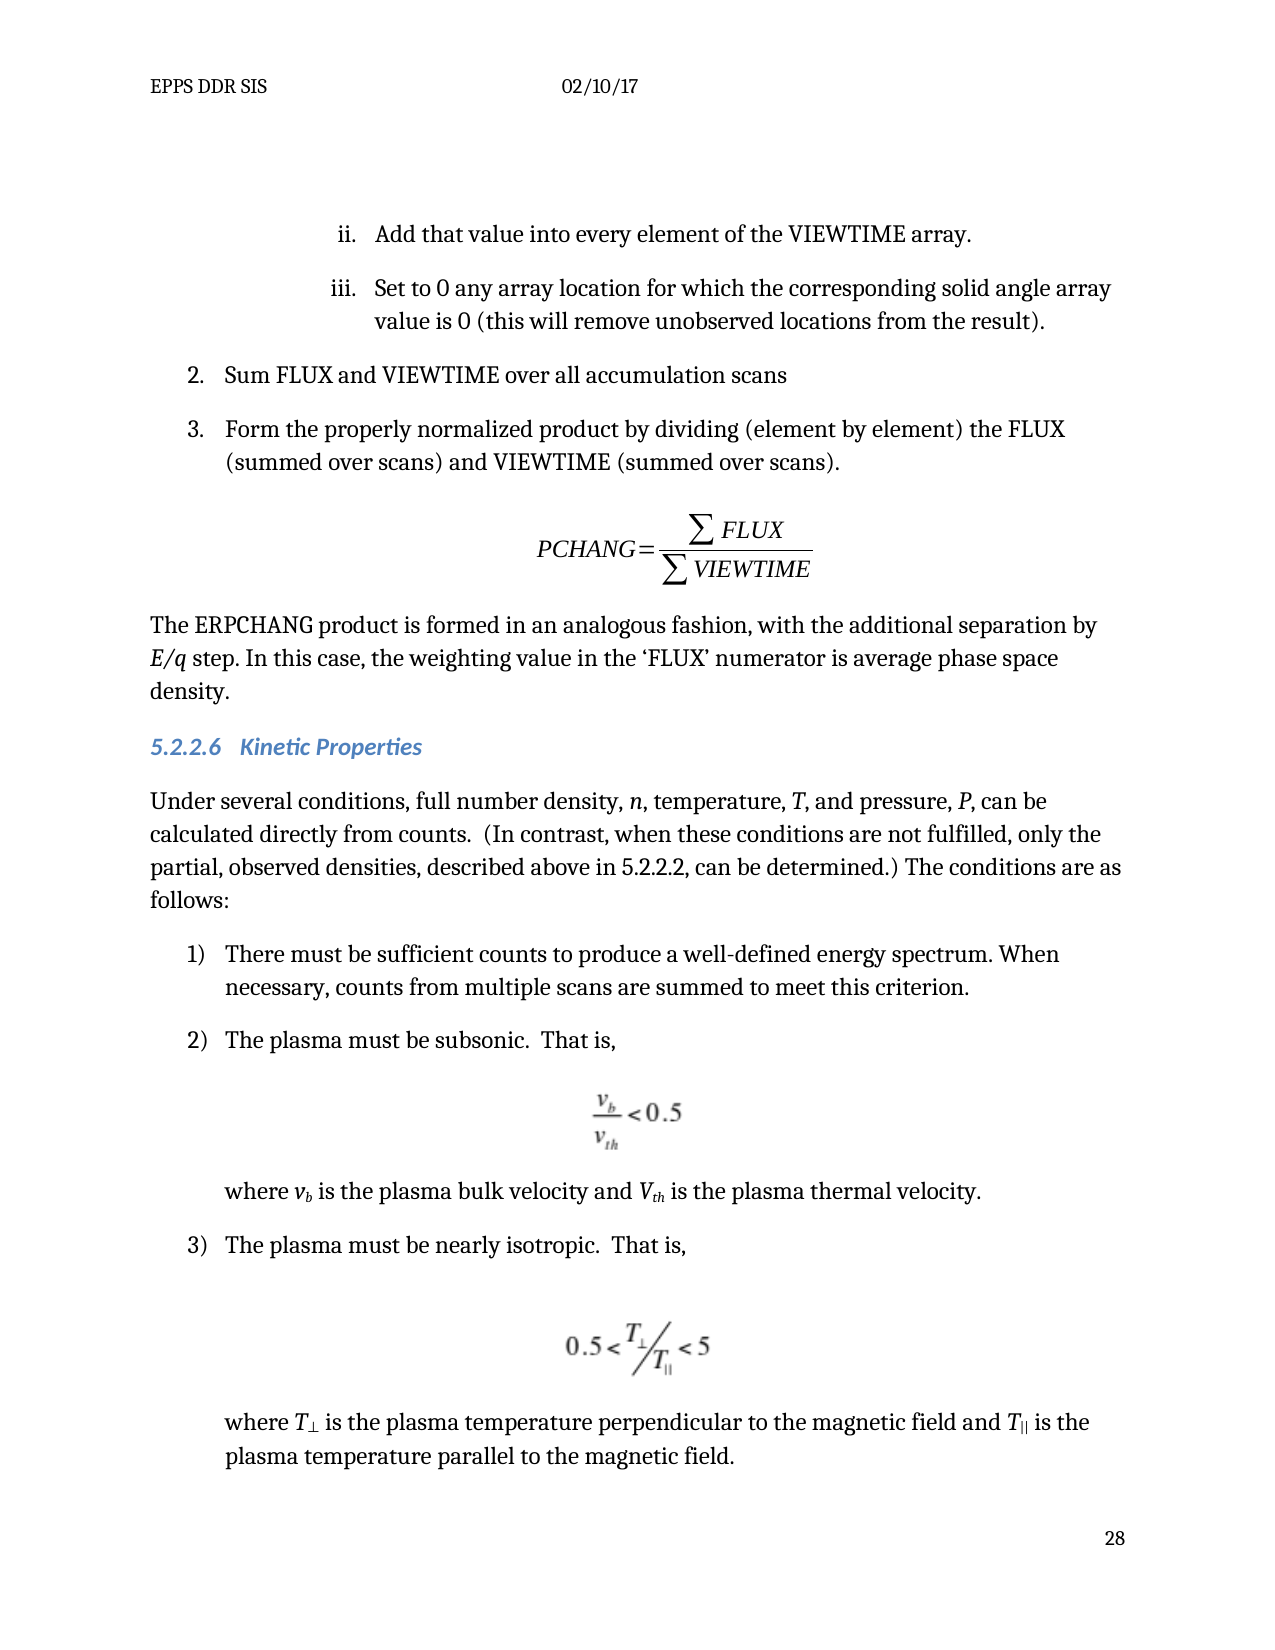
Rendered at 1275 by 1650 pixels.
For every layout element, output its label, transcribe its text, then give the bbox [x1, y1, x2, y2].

text The ERPCHANG product is formed in an analogous fashion, with the additional separation by E/q step. In this case, the weighting value in the ‘FLUX’ numerator is average phase space density. [150, 611, 1125, 706]
list There must be sufficient counts to produce a well-defined energy spectrum. When necessary, counts from multiple scans are summed to meet this criterion. [187, 939, 1125, 1001]
text where T⊥ is the plasma temperature perpendicular to the magnetic field and T|| is the plasma temperature parallel to the magnetic field. [225, 1403, 1125, 1470]
list Set to 0 any array location for which the corresponding solid angle array value is 0 (this will remove unobserved locations from the result). [356, 274, 1125, 336]
text Under several conditions, full number density, n, temperature, T, and pressure, P, can be calculated directly from counts. (In contrast, when these conditions are not fulfilled, only the partial, observed densities, described above in 5.2.2.2, can be determined.) The conditions are as follows: [150, 787, 1125, 914]
list The plasma must be nearly isotropic. That is, [187, 1231, 1125, 1293]
subtitle Kinetic Properties [150, 731, 1125, 761]
list Sum FLUX and VIEWTIME over all accumulation scans [187, 361, 1125, 389]
list Form the properly normalized product by dividing (element by element) the FLUX (summed over scans) and VIEWTIME (summed over scans). [187, 414, 1125, 509]
list Add that value into every element of the VIEWTIME array. [356, 220, 1125, 249]
list The plasma must be subsonic. That is, [187, 1026, 1125, 1055]
text where vb is the plasma bulk velocity and Vth is the plasma thermal velocity. [225, 1177, 1125, 1206]
